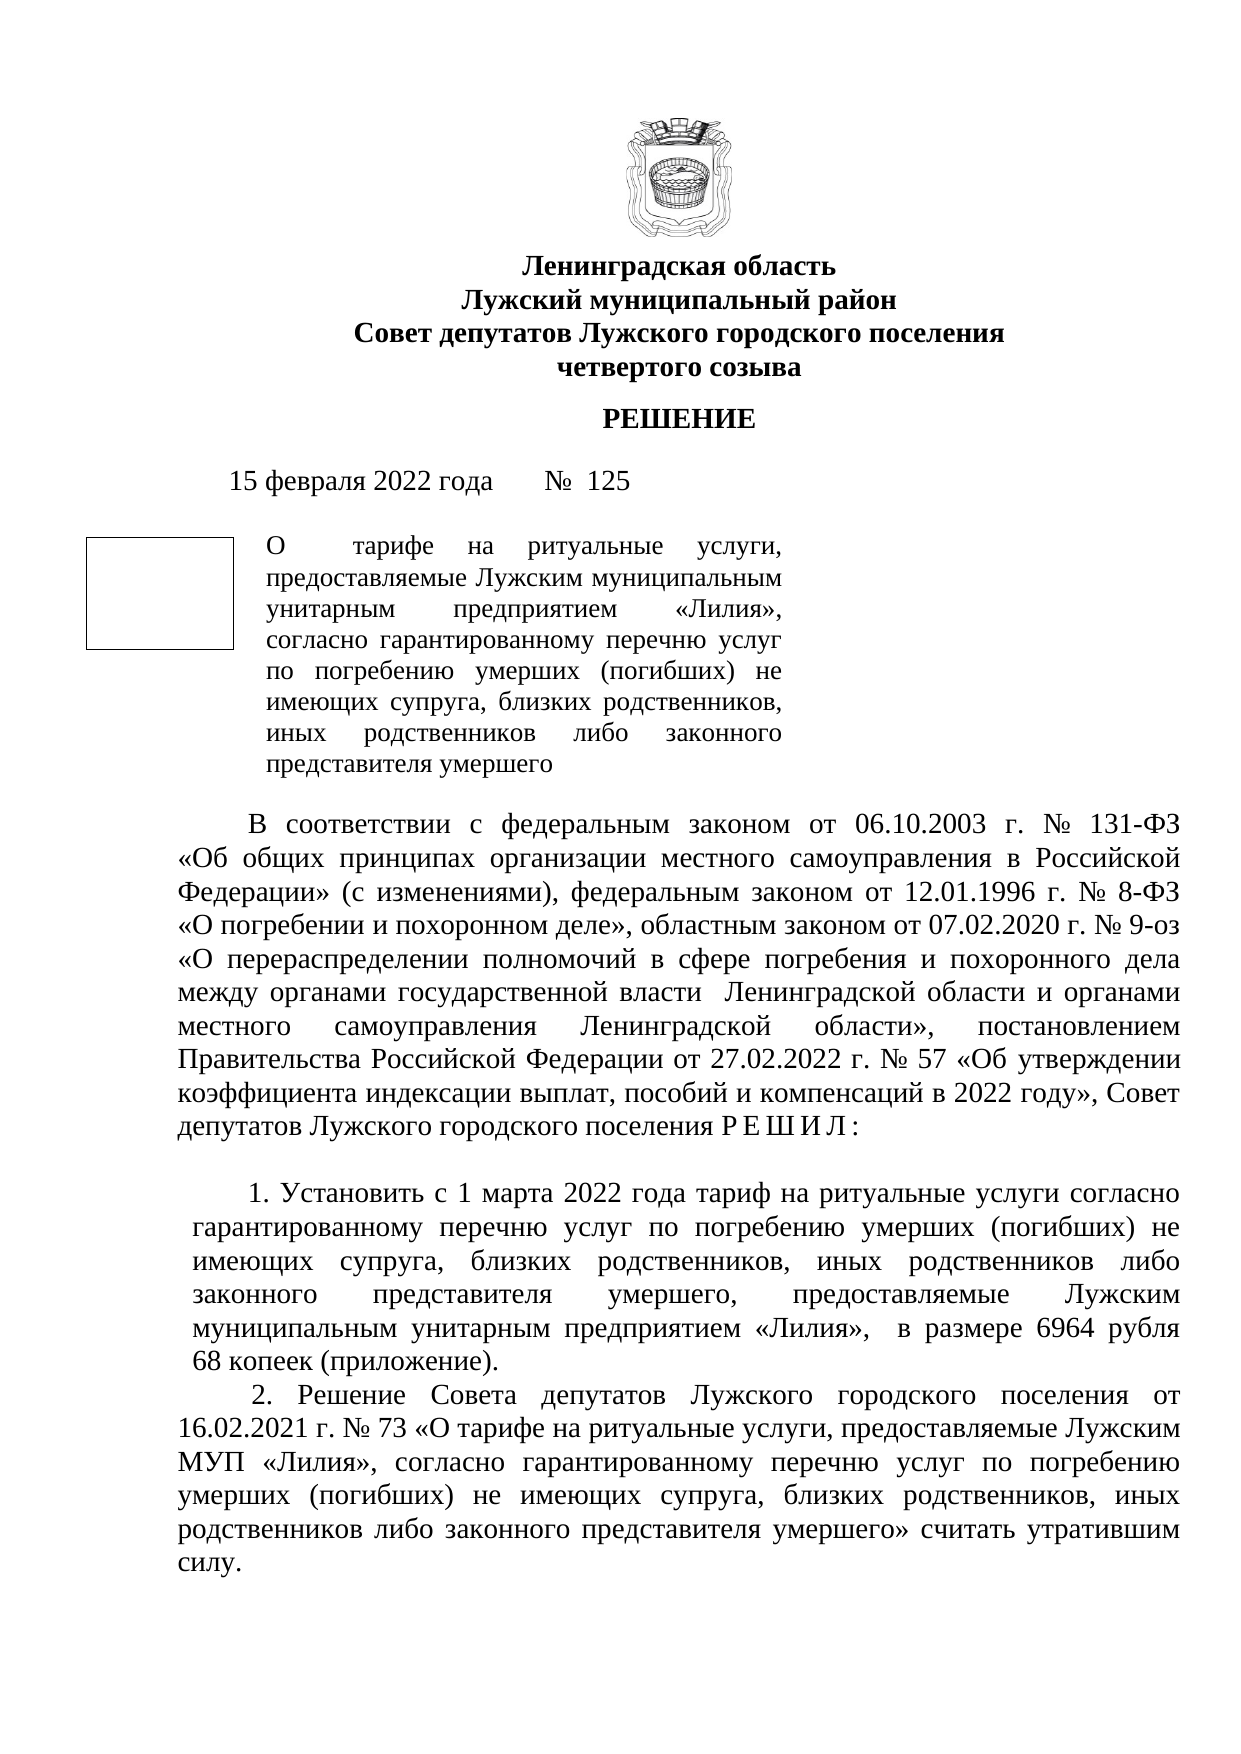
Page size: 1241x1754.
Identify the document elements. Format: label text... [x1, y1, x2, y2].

text Ленинградская область [177, 248, 1181, 282]
text РЕШЕНИЕ [177, 402, 1181, 435]
text 1. Установить с 1 марта 2022 года тариф на ритуальные услуги согласно гарантированному перечню услуг по погребению умерших (погибших) не имеющих супруга, близких родственников, иных родственников либо законного представителя умершего, предоставляемые Лужским муниципальным унитарным предприятием «Лилия», в размере 6964 рубля 68 копеек (приложение). [192, 1176, 1181, 1377]
picture [626, 118, 732, 237]
text Совет депутатов Лужского городского поселения [177, 315, 1181, 349]
text 2. Решение Совета депутатов Лужского городского поселения от 16.02.2021 г. № 73 «О тарифе на ритуальные услуги, предоставляемые Лужским МУП «Лилия», согласно гарантированному перечню услуг по погребению умерших (погибших) не имеющих супруга, близких родственников, иных родственников либо законного представителя умершего» считать утратившим силу. [177, 1377, 1181, 1578]
text 15 февраля 2022 года № 125 [177, 463, 1181, 497]
text четвертого созыва [177, 349, 1181, 382]
text В соответствии с федеральным законом от 06.10.2003 г. № 131-ФЗ «Об общих принципах организации местного самоуправления в Российской Федерации» (с изменениями), федеральным законом от 12.01.1996 г. № 8-ФЗ «О погребении и похоронном деле», областным законом от 07.02.2020 г. № 9-оз «О перераспределении полномочий в сфере погребения и похоронного дела между органами государственной власти Ленинградской области и органами местного самоуправления Ленинградской области», постановлением Правительства Российской Федерации от 27.02.2022 г. № 57 «Об утверждении коэффициента индексации выплат, пособий и компенсаций в 2022 году», Совет депутатов Лужского городского поселения РЕШИЛ: [177, 807, 1181, 1142]
text Лужский муниципальный район [177, 282, 1181, 315]
text О тарифе на ритуальные услуги, предоставляемые Лужским муниципальным унитарным предприятием «Лилия», согласно гарантированному перечню услуг по погребению умерших (погибших) не имеющих супруга, близких родственников, иных родственников либо законного представителя умершего [266, 529, 783, 779]
